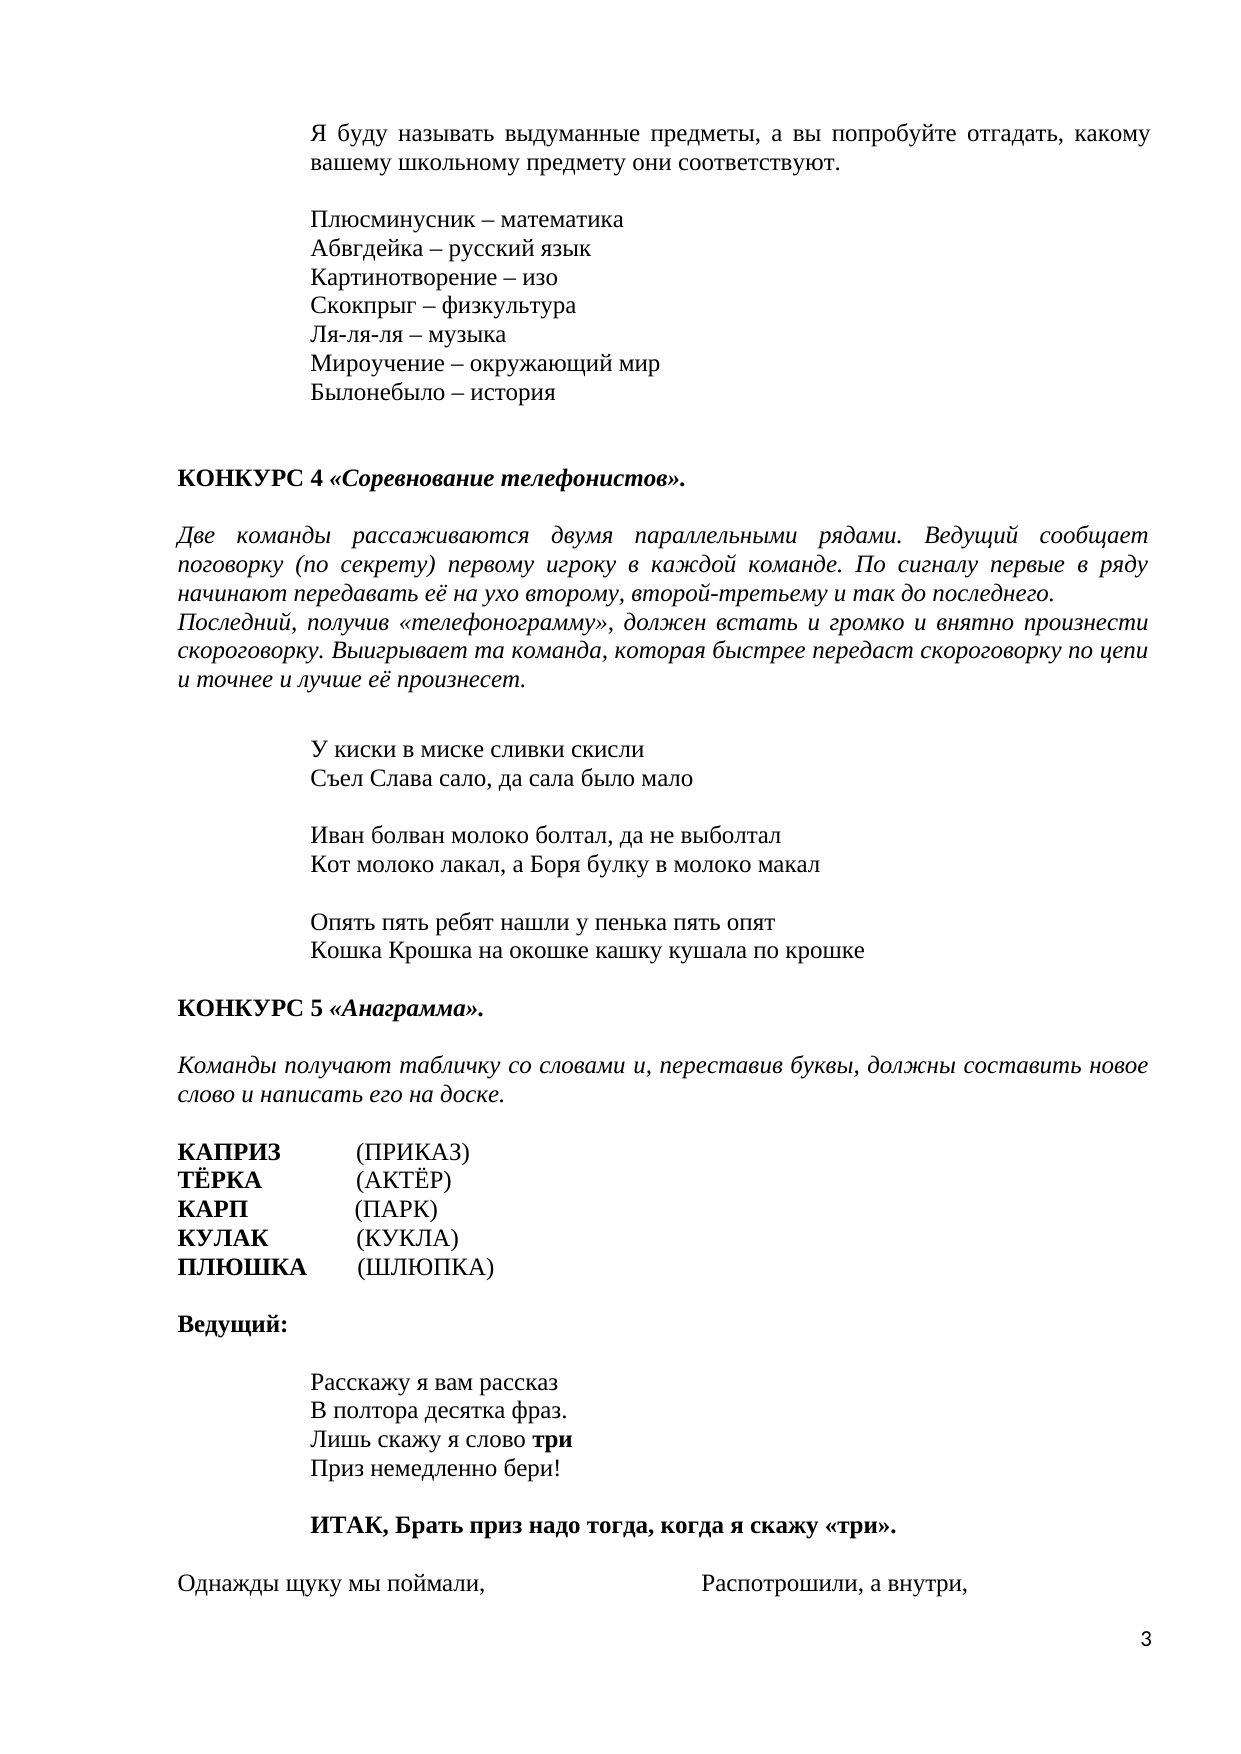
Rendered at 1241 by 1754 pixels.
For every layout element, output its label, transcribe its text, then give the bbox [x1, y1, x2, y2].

text Я буду называть выдуманные предметы, а вы попробуйте отгадать, какому вашему школьному предмету они соответствуют. [310, 118, 1152, 176]
text ПЛЮШКА (ШЛЮПКА) [177, 1252, 1152, 1281]
text Лишь скажу я слово три [310, 1424, 1152, 1453]
text КОНКУРС 5 «Анаграмма». [177, 993, 1152, 1022]
text В полтора десятка фраз. [310, 1396, 1152, 1424]
text Последний, получив «телефонограмму», должен встать и громко и внятно произнести скороговорку. Выигрывает та команда, которая быстрее передаст скороговорку по цепи и точнее и лучше её произнесет. [177, 607, 1152, 693]
text У киски в миске сливки скисли [310, 734, 1152, 763]
text ИТАК, Брать приз надо тогда, когда я скажу «три». [310, 1511, 1152, 1539]
text КАПРИЗ (ПРИКАЗ) [177, 1137, 1152, 1166]
text Ведущий: [177, 1309, 1152, 1338]
text Мироучение – окружающий мир [310, 348, 1152, 377]
text Опять пять ребят нашли у пенька пять опят [310, 907, 1152, 936]
text Абвгдейка – русский язык [310, 233, 1152, 262]
text Картинотворение – изо [310, 262, 1152, 291]
text Иван болван молоко болтал, да не выболтал [310, 821, 1152, 849]
text Команды получают табличку со словами и, переставив буквы, должны составить новое слово и написать его на доске. [177, 1051, 1152, 1108]
text Расскажу я вам рассказ [310, 1367, 1152, 1396]
text Съел Слава сало, да сала было мало [310, 763, 1152, 792]
text Однажды щуку мы поймали, [177, 1568, 627, 1597]
text Кошка Крошка на окошке кашку кушала по крошке [310, 936, 1152, 964]
text Былонебыло – история [310, 377, 1152, 406]
text ТЁРКА (АКТЁР) [177, 1166, 1152, 1194]
text Плюсминусник – математика [310, 204, 1152, 233]
text Скокпрыг – физкультура [310, 291, 1152, 319]
text КАРП (ПАРК) [177, 1194, 1152, 1223]
text Две команды рассаживаются двумя параллельными рядами. Ведущий сообщает поговорку (по секрету) первому игроку в каждой команде. По сигналу первые в ряду начинают передавать её на ухо второму, второй-третьему и так до последнего. [177, 521, 1152, 607]
text КУЛАК (КУКЛА) [177, 1223, 1152, 1252]
text Распотрошили, а внутри, [701, 1568, 1152, 1597]
text Ля-ля-ля – музыка [310, 319, 1152, 348]
text КОНКУРС 4 «Соревнование телефонистов». [177, 463, 1152, 492]
text Кот молоко лакал, а Боря булку в молоко макал [310, 849, 1152, 878]
text Приз немедленно бери! [310, 1453, 1152, 1482]
